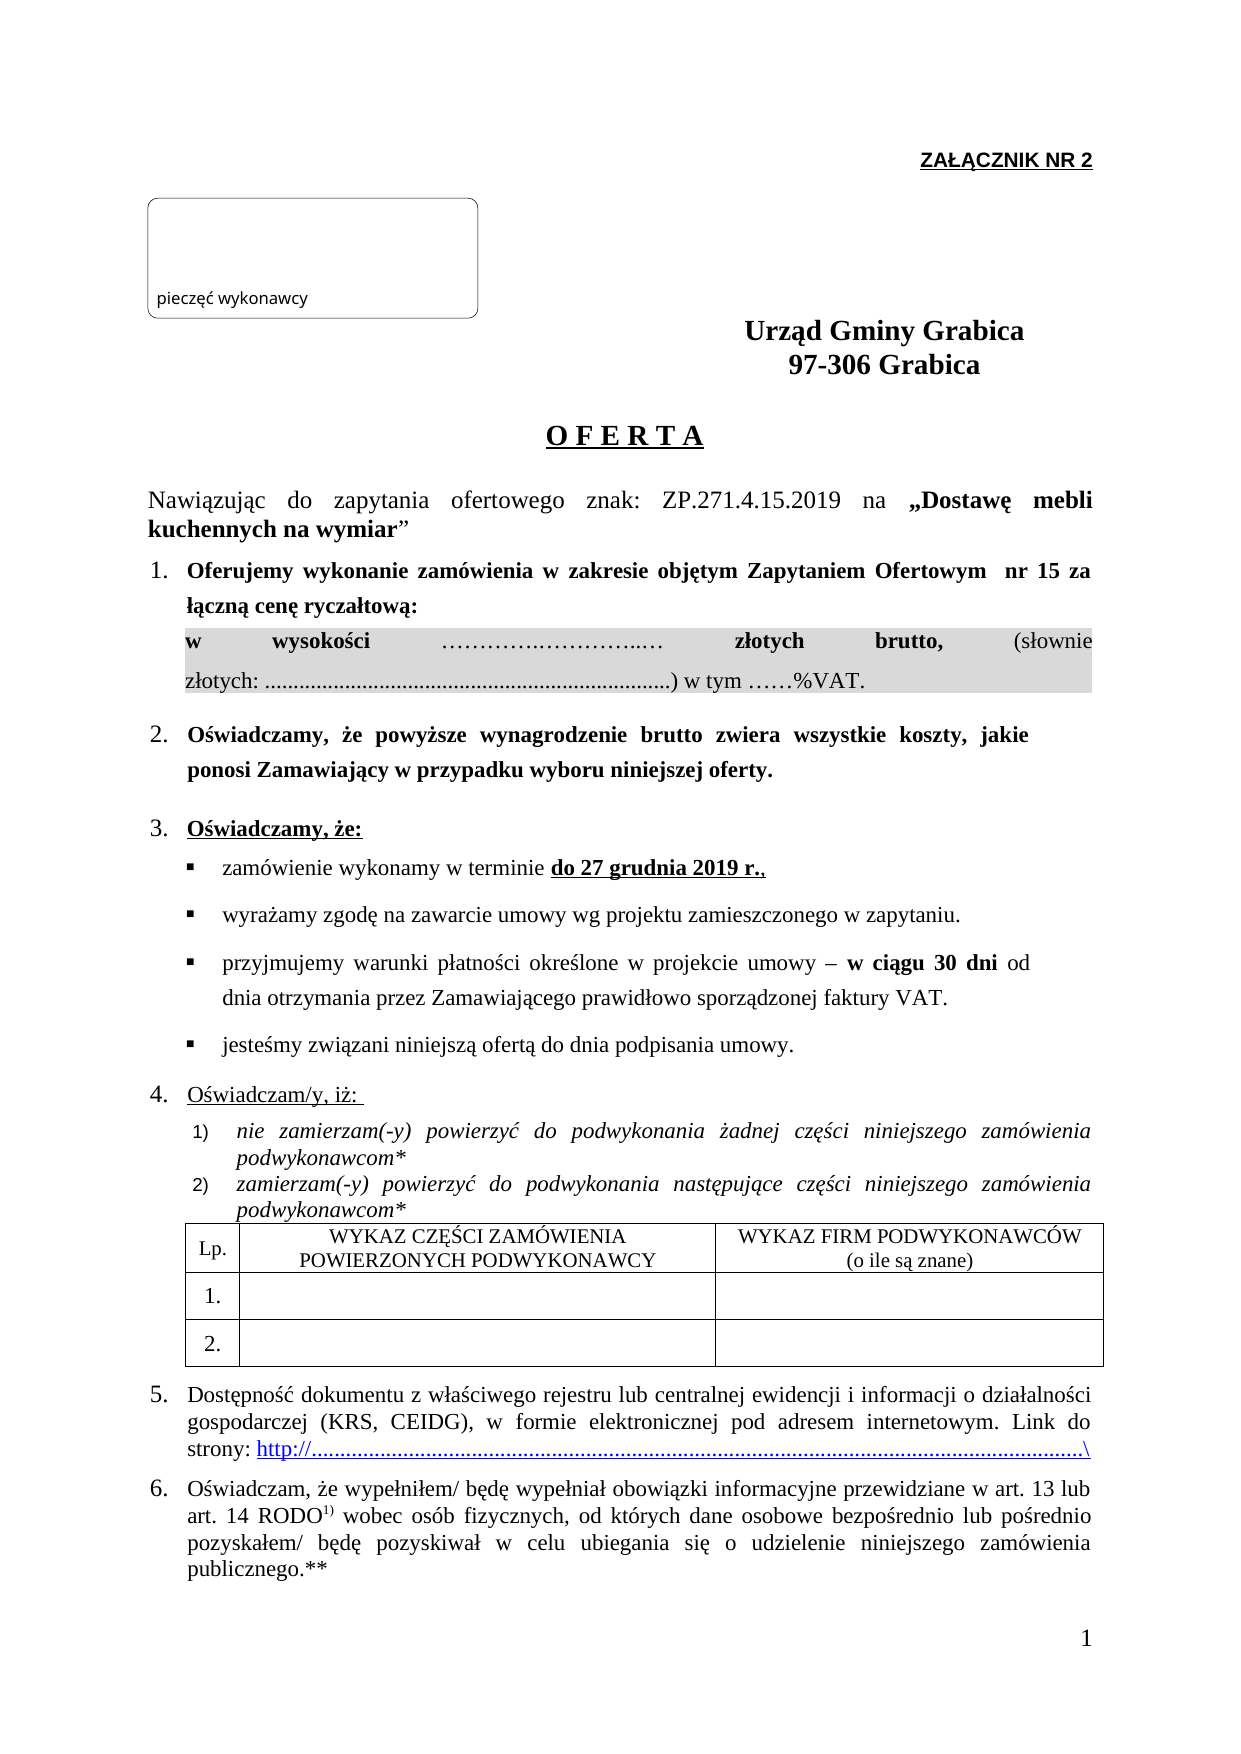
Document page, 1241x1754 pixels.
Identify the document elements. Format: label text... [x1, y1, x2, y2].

list Oświadczamy, że powyższe wynagrodzenie brutto zwiera wszystkie koszty, jakie ponosi Zamawiający w przypadku wyboru niniejszej oferty. [149, 719, 1030, 783]
text w wysokości ………….…………..… złotych brutto, (słownie złotych: .......................................................................) w tym ……%VAT. [185, 628, 1092, 693]
list Oświadczam, że wypełniłem/ będę wypełniał obowiązki informacyjne przewidziane w art. 13 lub art. 14 RODO1) wobec osób fizycznych, od których dane osobowe bezpośrednio lub pośrednio pozyskałem/ będę pozyskiwał w celu ubiegania się o udzielenie niniejszego zamówienia publicznego.** [149, 1473, 1092, 1581]
table_header WYKAZ CZĘŚCI ZAMÓWIENIA POWIERZONYCH PODWYKONAWCY [240, 1224, 715, 1272]
text ZAŁĄCZNIK NR 2 [148, 148, 1092, 172]
list wyrażamy zgodę na zawarcie umowy wg projektu zamieszczonego w zapytaniu. [185, 901, 1030, 928]
list przyjmujemy warunki płatności określone w projekcie umowy – w ciągu 30 dni od dnia otrzymania przez Zamawiającego prawidłowo sporządzonej faktury VAT. [185, 949, 1030, 1010]
table_cell [240, 1320, 715, 1366]
list Oferujemy wykonanie zamówienia w zakresie objętym Zapytaniem Ofertowym nr 15 za łączną cenę ryczałtową: [149, 555, 1093, 619]
list Dostępność dokumentu z właściwego rejestru lub centralnej ewidencji i informacji o działalności gospodarczej (KRS, CEIDG), w formie elektronicznej pod adresem internetowym. Link do strony: http://.......................................................................................................................................\ [149, 1379, 1092, 1461]
text Nawiązując do zapytania ofertowego znak: ZP.271.4.15.2019 na „Dostawę mebli kuchennych na wymiar” [148, 485, 1092, 543]
table_cell 1. [186, 1273, 239, 1319]
text O F E R T A [218, 418, 1030, 452]
list Oświadczamy, że: [149, 804, 1030, 841]
table_header WYKAZ FIRM PODWYKONAWCÓW (o ile są znane) [716, 1224, 1103, 1272]
table_cell 2. [186, 1320, 239, 1366]
list zamierzam(-y) powierzyć do podwykonania następujące części niniejszego zamówienia podwykonawcom* [192, 1170, 1092, 1223]
list jesteśmy związani niniejszą ofertą do dnia podpisania umowy. [185, 1031, 1030, 1058]
text Urząd Gminy Grabica [650, 313, 1030, 347]
list zamówienie wykonamy w terminie do 27 grudnia 2019 r., [185, 854, 1030, 880]
text 97-306 Grabica [650, 347, 1030, 381]
table_header Lp. [186, 1224, 239, 1272]
table_cell [716, 1273, 1103, 1319]
list nie zamierzam(-y) powierzyć do podwykonania żadnej części niniejszego zamówienia podwykonawcom* [192, 1117, 1092, 1170]
list Oświadczam/y, iż: [149, 1079, 1030, 1108]
table_cell [240, 1273, 715, 1319]
table_cell [716, 1320, 1103, 1366]
